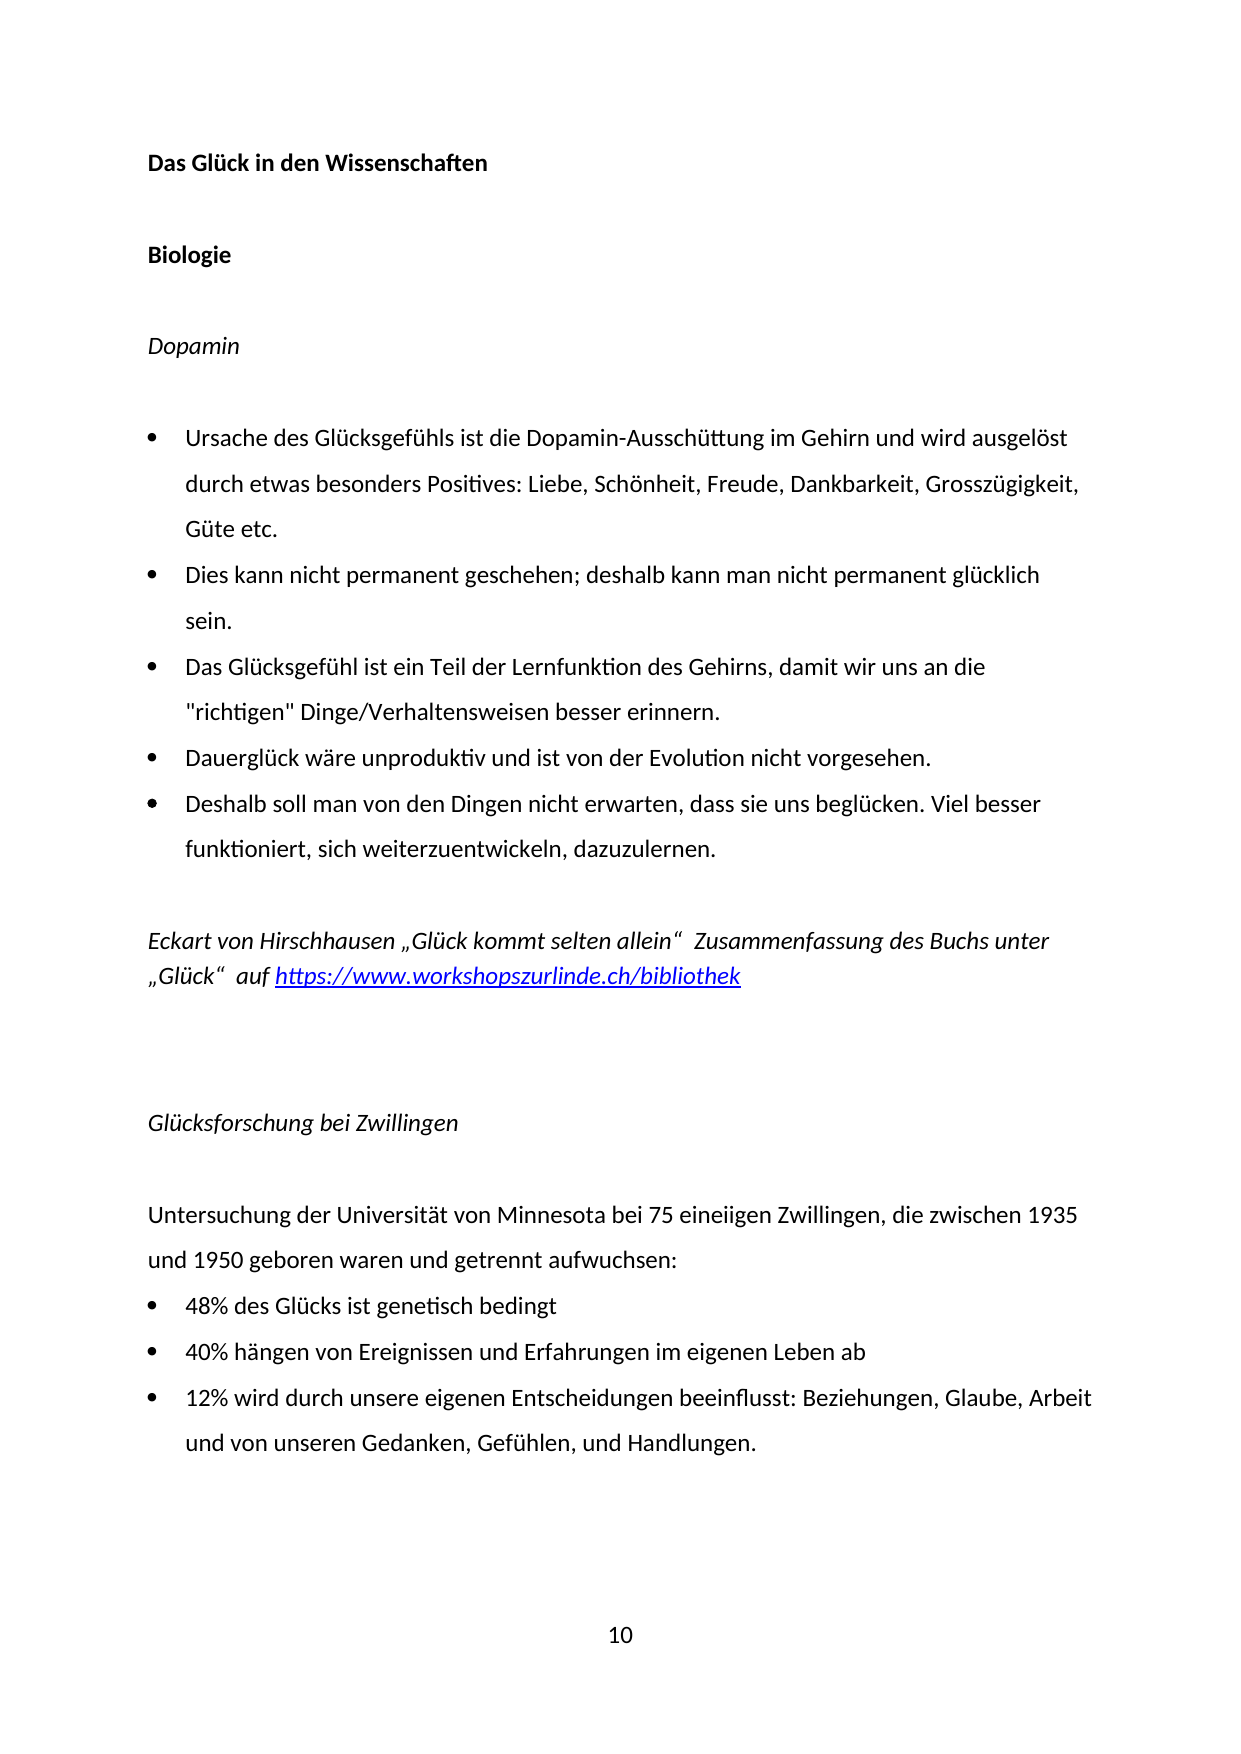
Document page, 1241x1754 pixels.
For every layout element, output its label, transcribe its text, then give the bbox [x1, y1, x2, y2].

list Dauerglück wäre unproduktiv und ist von der Evolution nicht vorgesehen. [148, 742, 1093, 773]
text Eckart von Hirschhausen „Glück kommt selten allein“ Zusammenfassung des Buchs unter „Glück“ auf https://www.workshopszurlinde.ch/bibliothek [148, 925, 1093, 991]
text Untersuchung der Universität von Minnesota bei 75 eineiigen Zwillingen, die zwischen 1935 und 1950 geboren waren und getrennt aufwuchsen: [148, 1199, 1093, 1275]
list 40% hängen von Ereignissen und Erfahrungen im eigenen Leben ab [148, 1336, 1093, 1366]
list Das Glücksgefühl ist ein Teil der Lernfunktion des Gehirns, damit wir uns an die "richtigen" Dinge/Verhaltensweisen besser erinnern. [148, 651, 1093, 727]
text Biologie [148, 239, 1093, 269]
list Deshalb soll man von den Dingen nicht erwarten, dass sie uns beglücken. Viel besser funktioniert, sich weiterzuentwickeln, dazuzulernen. [148, 788, 1093, 864]
list Dies kann nicht permanent geschehen; deshalb kann man nicht permanent glücklich sein. [148, 559, 1093, 635]
list 12% wird durch unsere eigenen Entscheidungen beeinflusst: Beziehungen, Glaube, Arbeit und von unseren Gedanken, Gefühlen, und Handlungen. [148, 1382, 1093, 1504]
text Das Glück in den Wissenschaften [148, 148, 1093, 224]
text Dopamin [148, 331, 1093, 361]
list 48% des Glücks ist genetisch bedingt [148, 1290, 1093, 1321]
text Glücksforschung bei Zwillingen [148, 1107, 1093, 1138]
list Ursache des Glücksgefühls ist die Dopamin-Ausschüttung im Gehirn und wird ausgelöst durch etwas besonders Positives: Liebe, Schönheit, Freude, Dankbarkeit, Grosszügigkeit, Güte etc. [148, 422, 1093, 544]
